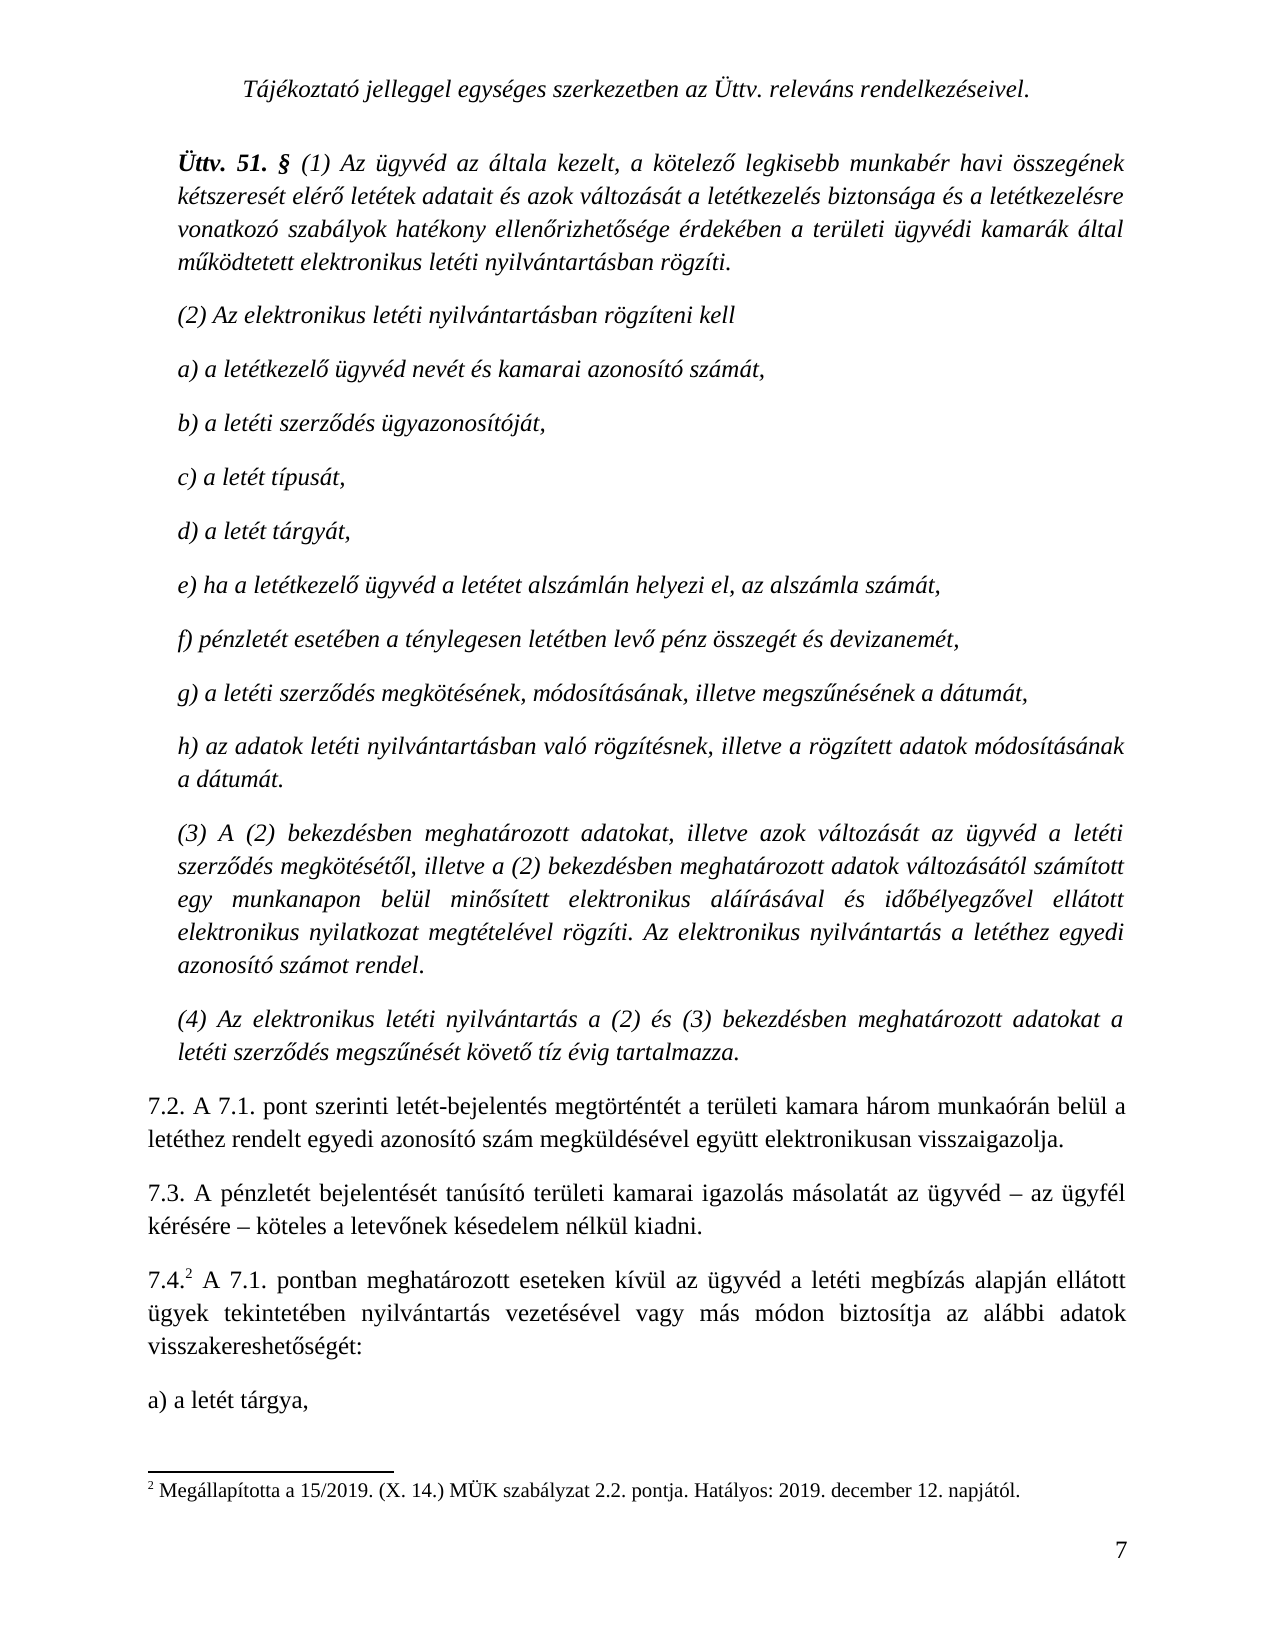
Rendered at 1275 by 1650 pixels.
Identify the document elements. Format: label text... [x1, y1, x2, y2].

list 7.2. A 7.1. pont szerinti letét-bejelentés megtörténtét a területi kamara három munkaórán belül a letéthez rendelt egyedi azonosító szám megküldésével együtt elektronikusan visszaigazolja. [148, 1091, 1127, 1153]
text (2) Az elektronikus letéti nyilvántartásban rögzíteni kell [177, 301, 1127, 329]
text Üttv. 51. § (1) Az ügyvéd az általa kezelt, a kötelező legkisebb munkabér havi összegének kétszeresét elérő letétek adatait és azok változását a letétkezelés biztonsága és a letétkezelésre vonatkozó szabályok hatékony ellenőrizhetősége érdekében a területi ügyvédi kamarák által működtetett elektronikus letéti nyilvántartásban rögzíti. [177, 148, 1127, 276]
list 7.3. A pénzletét bejelentését tanúsító területi kamarai igazolás másolatát az ügyvéd – az ügyfél kérésére – köteles a letevőnek késedelem nélkül kiadni. [148, 1178, 1127, 1240]
text 7.4. A 7.1. pontban meghatározott eseteken kívül az ügyvéd a letéti megbízás alapján ellátott ügyek tekintetében nyilvántartás vezetésével vagy más módon biztosítja az alábbi adatok visszakereshetőségét: [148, 1265, 1127, 1360]
text b) a letéti szerződés ügyazonosítóját, [177, 408, 1127, 437]
text d) a letét tárgyát, [177, 516, 1127, 545]
text f) pénzletét esetében a ténylegesen letétben levő pénz összegét és devizanemét, [177, 624, 1127, 652]
text a) a letétkezelő ügyvéd nevét és kamarai azonosító számát, [177, 354, 1127, 383]
text h) az adatok letéti nyilvántartásban való rögzítésnek, illetve a rögzített adatok módosításának a dátumát. [177, 731, 1127, 793]
text a) a letét tárgya, [148, 1385, 1127, 1413]
text g) a letéti szerződés megkötésének, módosításának, illetve megszűnésének a dátumát, [177, 678, 1127, 706]
text (4) Az elektronikus letéti nyilvántartás a (2) és (3) bekezdésben meghatározott adatokat a letéti szerződés megszűnését követő tíz évig tartalmazza. [177, 1004, 1127, 1066]
text e) ha a letétkezelő ügyvéd a letétet alszámlán helyezi el, az alszámla számát, [177, 570, 1127, 599]
text (3) A (2) bekezdésben meghatározott adatokat, illetve azok változását az ügyvéd a letéti szerződés megkötésétől, illetve a (2) bekezdésben meghatározott adatok változásától számított egy munkanapon belül minősített elektronikus aláírásával és időbélyegzővel ellátott elektronikus nyilatkozat megtételével rögzíti. Az elektronikus nyilvántartás a letéthez egyedi azonosító számot rendel. [177, 818, 1127, 979]
text c) a letét típusát, [177, 462, 1127, 491]
